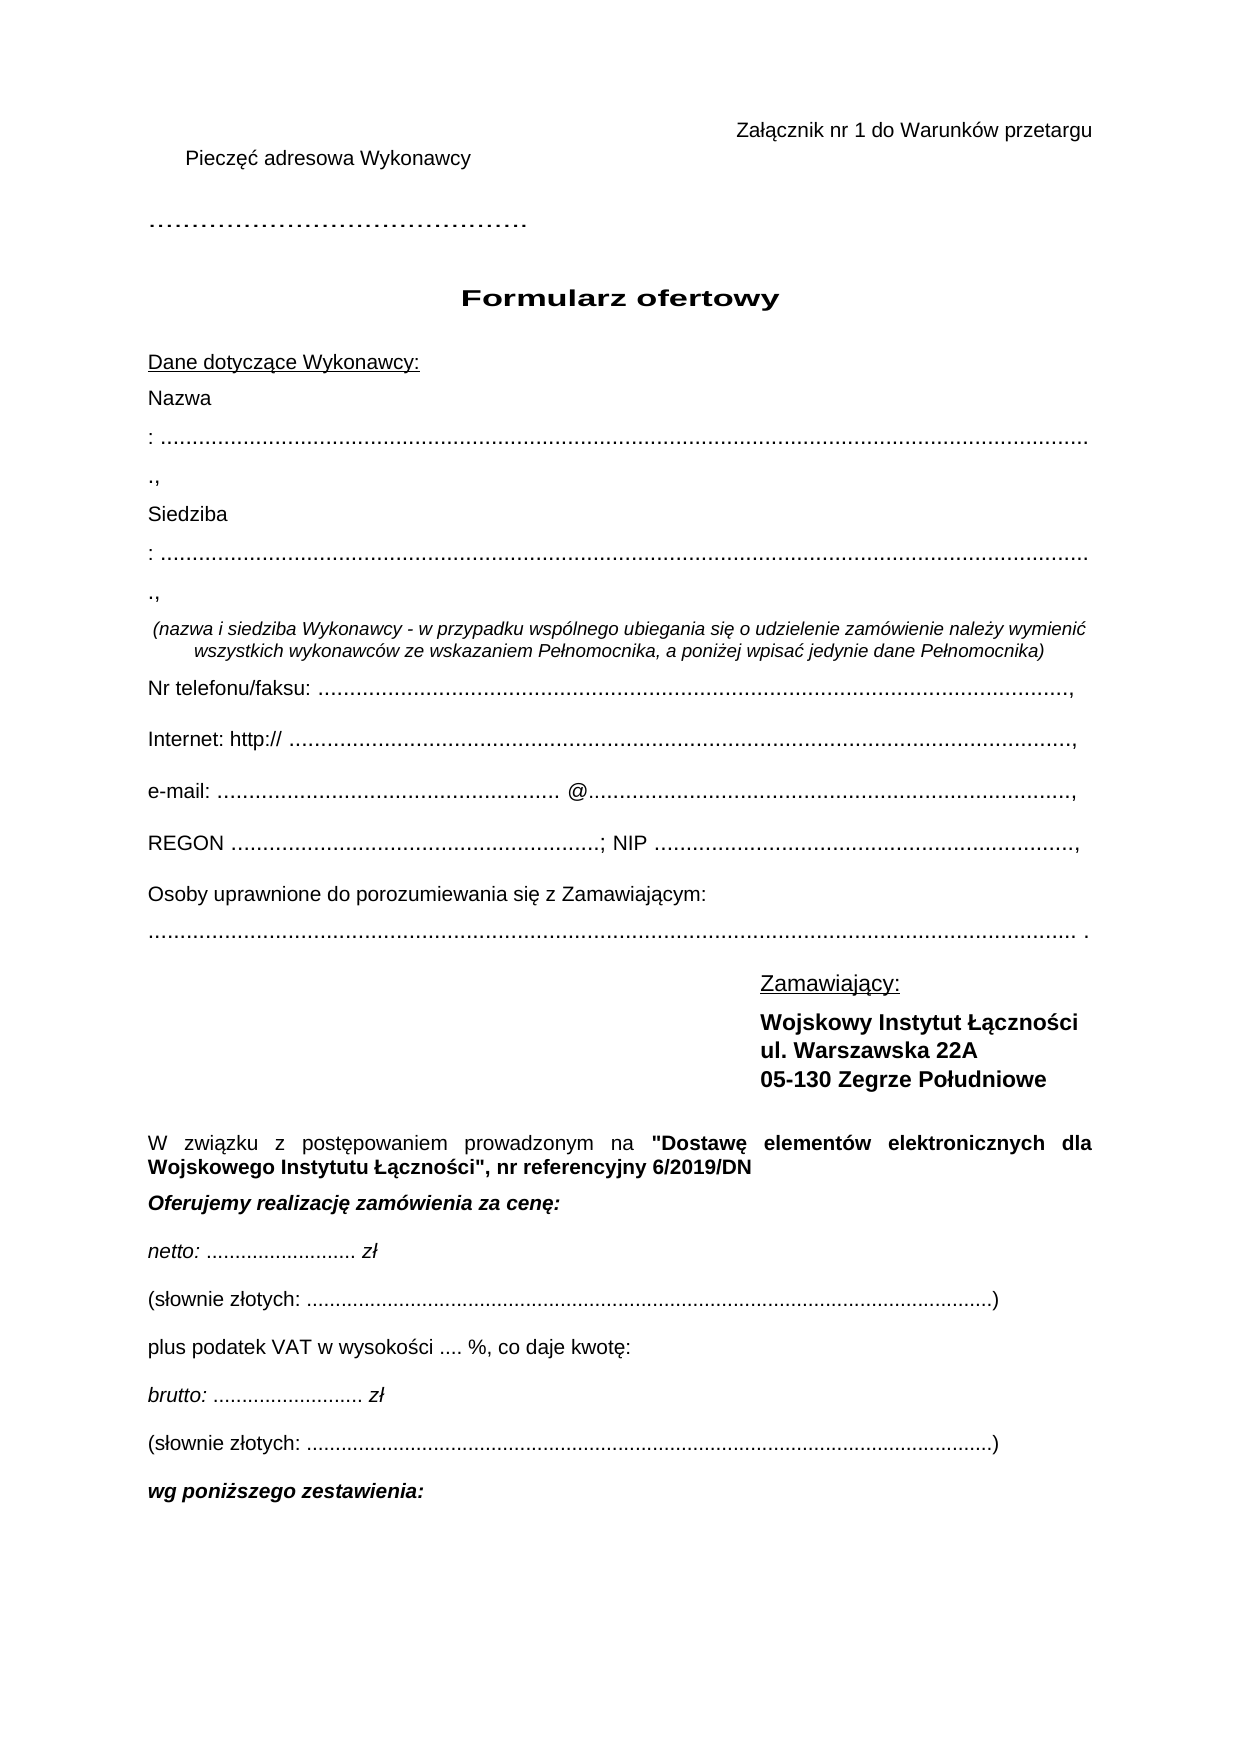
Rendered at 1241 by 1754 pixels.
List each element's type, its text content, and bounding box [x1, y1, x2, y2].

text W związku z postępowaniem prowadzonym na "Dostawę elementów elektronicznych dla Wojskowego Instytutu Łączności", nr referencyjny 6/2019/DN [148, 1131, 1092, 1178]
subtitle Nr telefonu/faksu: ......................................................................................................................, [148, 673, 1092, 700]
subtitle Zamawiający: [760, 970, 1092, 996]
subtitle Wojskowy Instytut Łączności [760, 1009, 1121, 1035]
text Pieczęć adresowa Wykonawcy [185, 146, 1092, 169]
text (słownie złotych: .......................................................................................................................) [148, 1431, 1092, 1454]
title Formularz ofertowy [148, 284, 1092, 311]
text plus podatek VAT w wysokości .... %, co daje kwotę: [148, 1335, 1092, 1359]
subtitle 05-130 Zegrze Południowe [760, 1066, 1092, 1092]
text Załącznik nr 1 do Warunków przetargu [210, 118, 1092, 142]
subtitle Nazwa: ..................................................................................................................................................., [148, 386, 1092, 489]
subtitle ul. Warszawska 22A [760, 1037, 1092, 1064]
text Oferujemy realizację zamówienia za cenę: [148, 1191, 1092, 1215]
text .................................................................................................................................................. . [148, 917, 1092, 944]
subtitle Siedziba: ..................................................................................................................................................., [148, 502, 1092, 605]
text brutto: .......................... zł [148, 1383, 1092, 1407]
subtitle e-mail: ...................................................... @............................................................................, [148, 777, 1092, 804]
subtitle REGON ..........................................................; NIP .................................................................., [148, 829, 1092, 856]
text wg poniższego zestawienia: [148, 1478, 1092, 1502]
subtitle Osoby uprawnione do porozumiewania się z Zamawiającym: [148, 881, 1092, 905]
subtitle (nazwa i siedziba Wykonawcy - w przypadku wspólnego ubiegania się o udzielenie zamówienie należy wymienić wszystkich wykonawców ze wskazaniem Pełnomocnika, a poniżej wpisać jedynie dane Pełnomocnika) [148, 618, 1092, 661]
text netto: .......................... zł [148, 1239, 1092, 1263]
title ............................................ [148, 208, 1092, 232]
subtitle Dane dotyczące Wykonawcy: [148, 350, 1092, 374]
text (słownie złotych: .......................................................................................................................) [148, 1287, 1092, 1311]
subtitle Internet: http:// ..........................................................................................................................., [148, 725, 1092, 752]
